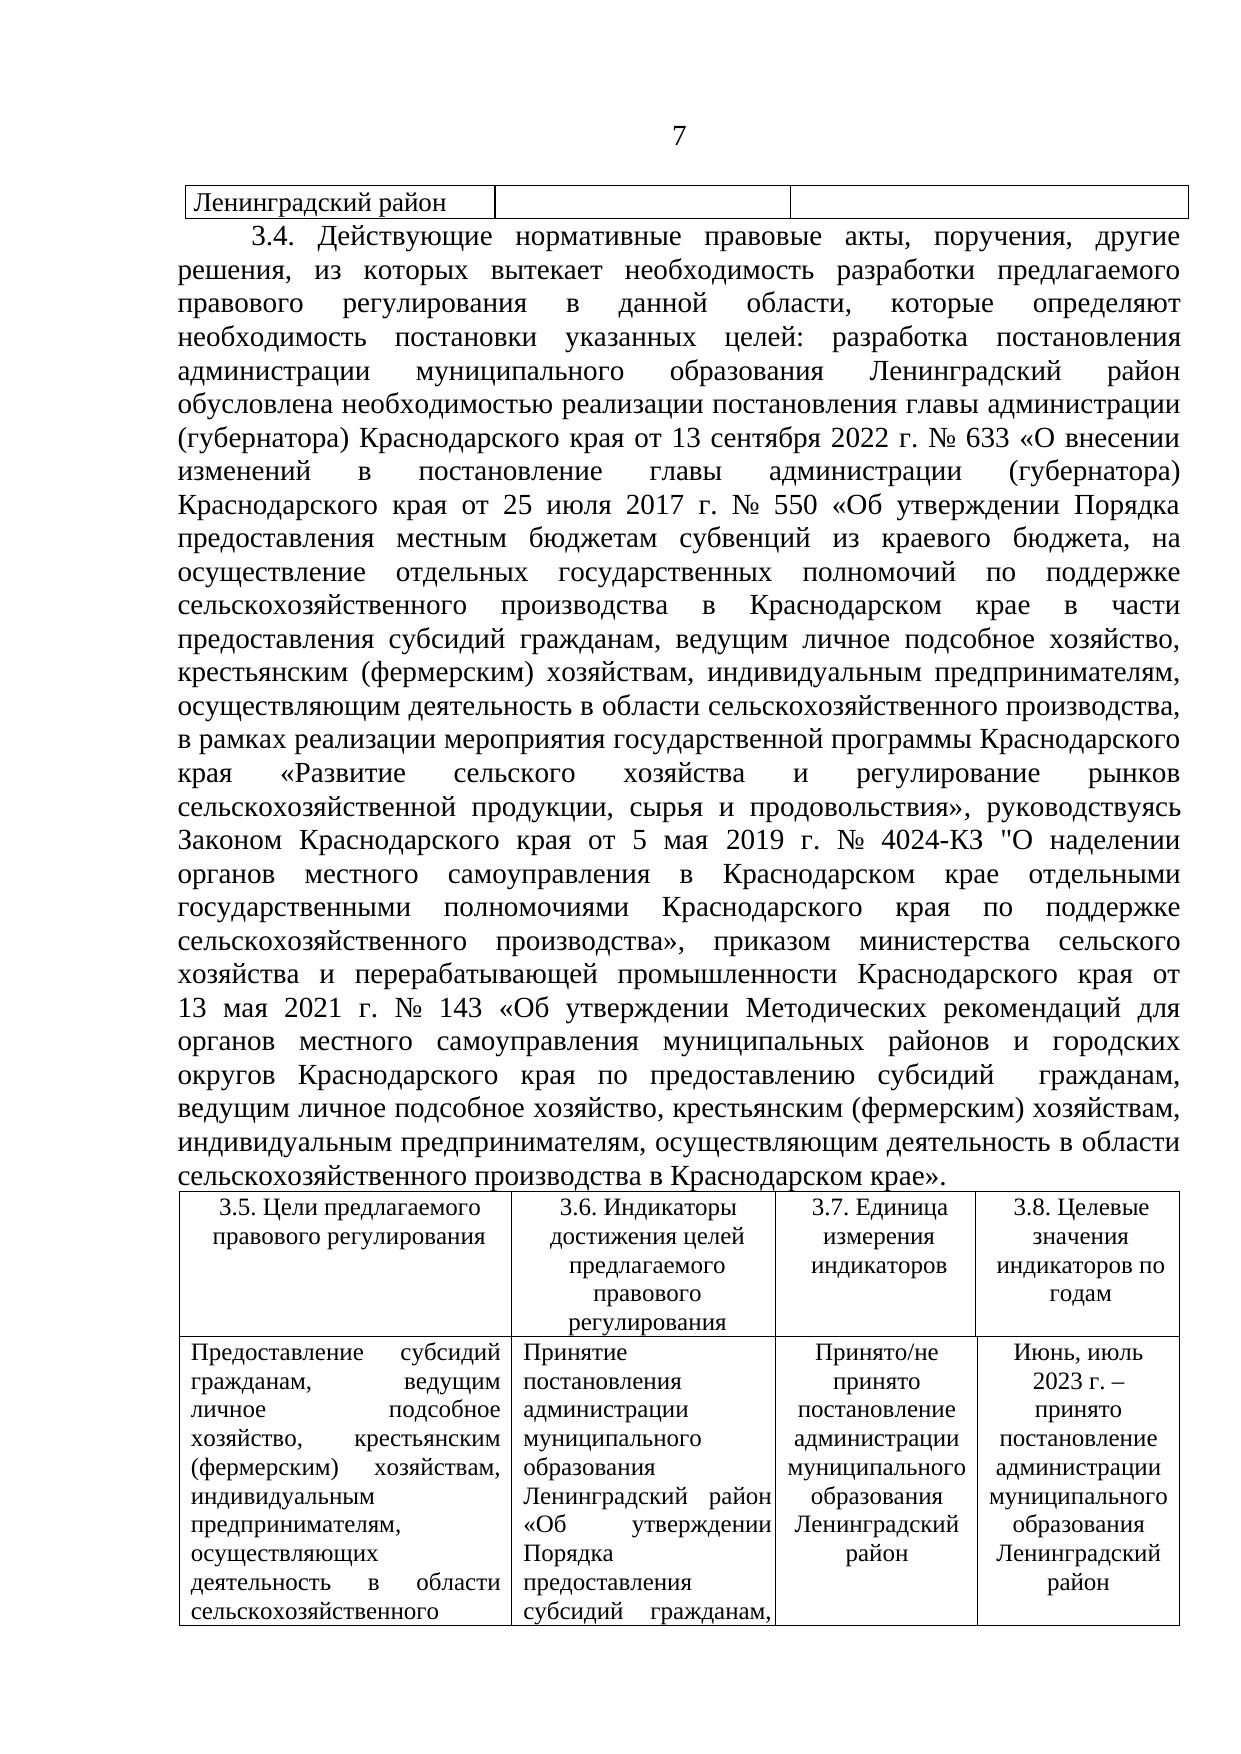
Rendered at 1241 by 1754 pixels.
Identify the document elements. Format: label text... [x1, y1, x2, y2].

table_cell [978, 1337, 1179, 1624]
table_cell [186, 186, 494, 217]
table_header 3.6. Индикаторы достижения целей предлагаемого правового регулирования [512, 1192, 775, 1336]
text 3.4. Действующие нормативные правовые акты, поручения, другие решения, из которых вытекает необходимость разработки предлагаемого правового регулирования в данной области, которые определяют необходимость постановки указанных целей: разработка постановления администрации муниципального образования Ленинградский район обусловлена необходимостью реализации постановления главы администрации (губернатора) Краснодарского края от 13 сентября 2022 г. № 633 «О внесении изменений в постановление главы администрации (губернатора) Краснодарского края от 25 июля 2017 г. № 550 «Об утверждении Порядка предоставления местным бюджетам субвенций из краевого бюджета, на осуществление отдельных государственных полномочий по поддержке сельскохозяйственного производства в Краснодарском крае в части предоставления субсидий гражданам, ведущим личное подсобное хозяйство, крестьянским (фермерским) хозяйствам, индивидуальным предпринимателям, осуществляющим деятельность в области сельскохозяйственного производства, в рамках реализации мероприятия государственной программы Краснодарского края «Развитие сельского хозяйства и регулирование рынков сельскохозяйственной продукции, сырья и продовольствия», руководствуясь Законом Краснодарского края от 5 мая 2019 г. № 4024-КЗ "О наделении органов местного самоуправления в Краснодарском крае отдельными государственными полномочиями Краснодарского края по поддержке сельскохозяйственного производства», приказом министерства сельского хозяйства и перерабатывающей промышленности Краснодарского края от 13 мая 2021 г. № 143 «Об утверждении Методических рекомендаций для органов местного самоуправления муниципальных районов и городских округов Краснодарского края по предоставлению субсидий гражданам, ведущим личное подсобное хозяйство, крестьянским (фермерским) хозяйствам, индивидуальным предпринимателям, осуществляющим деятельность в области сельскохозяйственного производства в Краснодарском крае». [177, 218, 1181, 1191]
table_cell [512, 1337, 775, 1624]
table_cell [180, 1337, 511, 1624]
table_header 3.5. Цели предлагаемого правового регулирования [180, 1192, 511, 1336]
table_header 3.8. Целевые значения индикаторов по годам [976, 1192, 1179, 1336]
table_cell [496, 186, 790, 217]
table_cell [791, 186, 1188, 217]
table_header 3.7. Единица измерения индикаторов [776, 1192, 975, 1336]
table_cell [776, 1337, 977, 1624]
